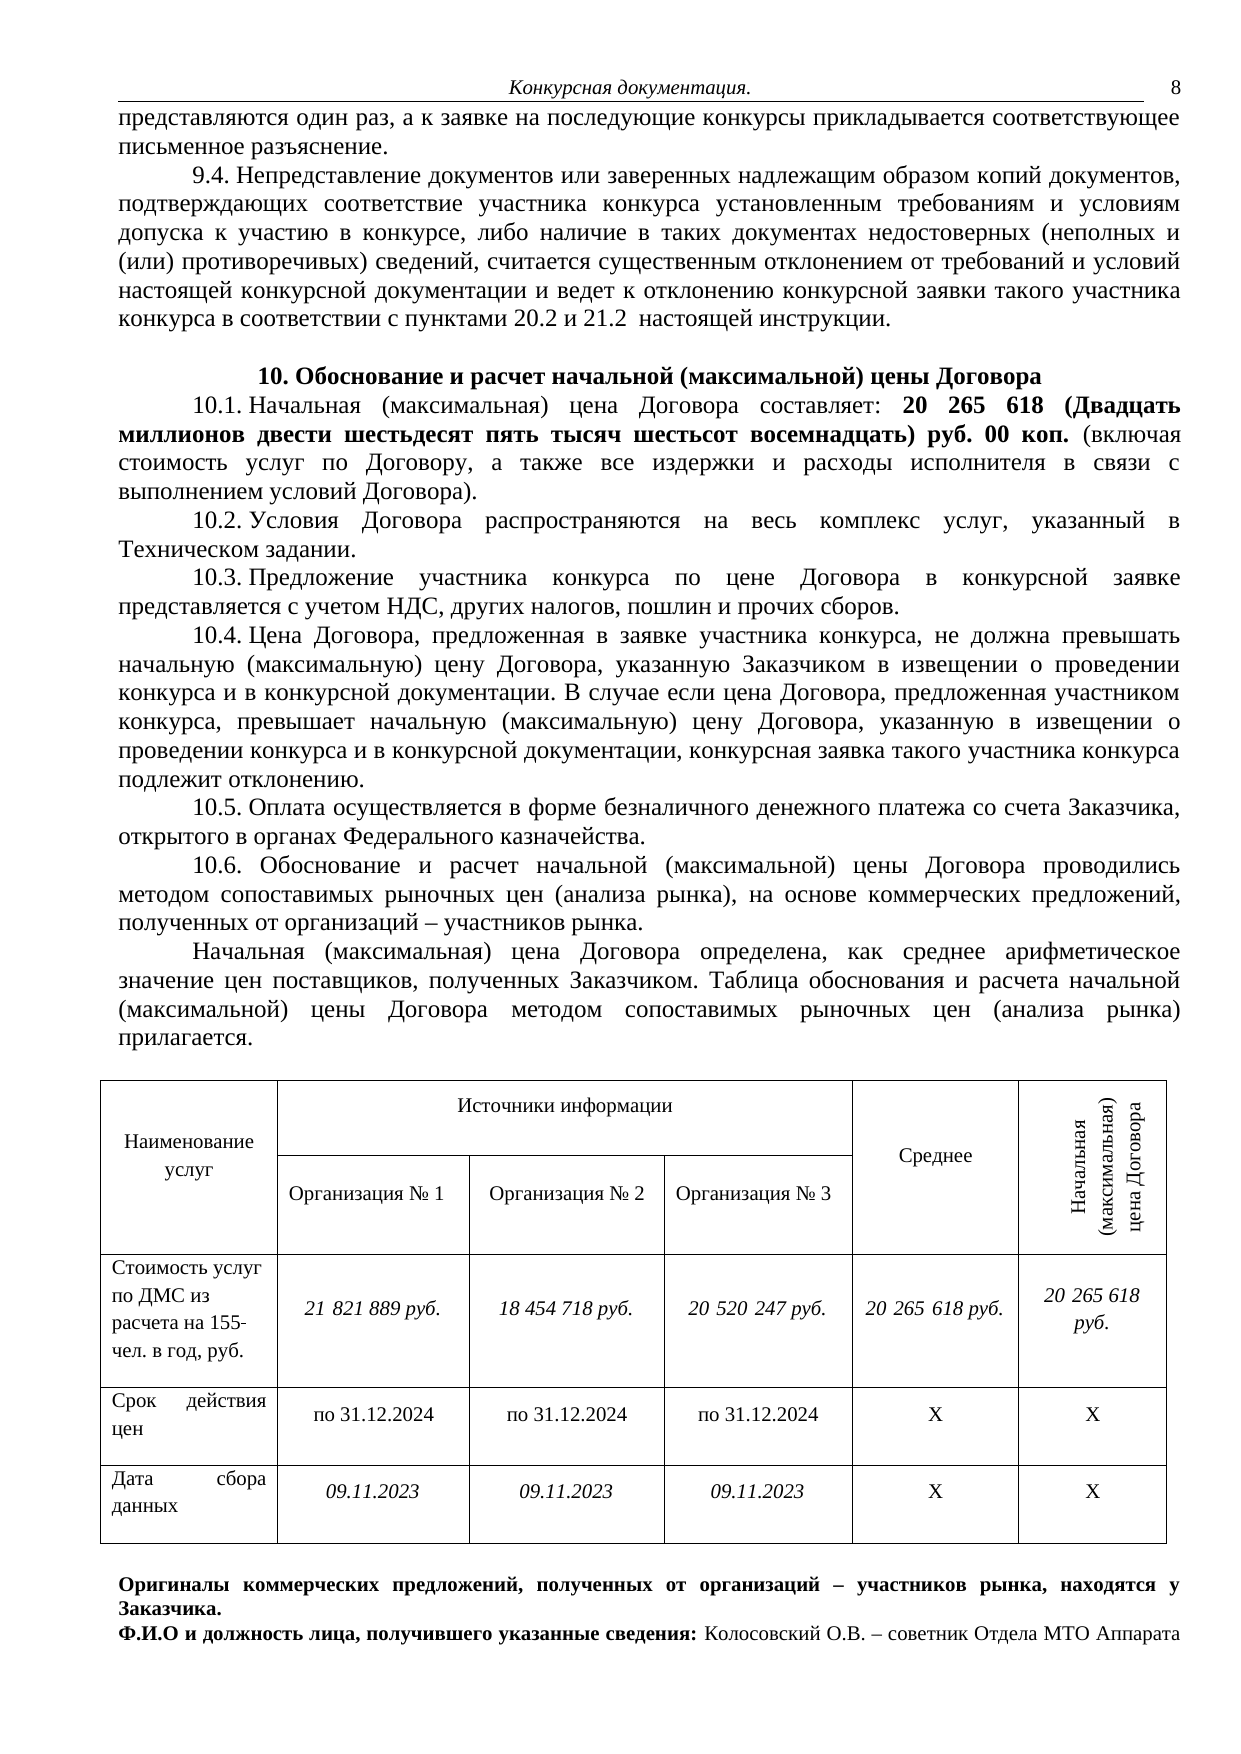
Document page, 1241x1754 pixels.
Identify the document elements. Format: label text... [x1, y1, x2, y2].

table_cell по 31.12.2024 [470, 1388, 664, 1465]
table_cell Организация № 3 [665, 1156, 852, 1254]
table_header Наименование услуг [101, 1081, 277, 1254]
text 10.6. Обоснование и расчет начальной (максимальной) цены Договора проводились методом сопоставимых рыночных цен (анализа рынка), на основе коммерческих предложений, полученных от организаций – участников рынка. [118, 850, 1181, 936]
table_cell Организация № 2 [470, 1156, 664, 1254]
text 10.1. Начальная (максимальная) цена Договора составляет: 20 265 618 (Двадцать миллионов двести шестьдесят пять тысяч шестьсот восемнадцать) руб. 00 коп. (включая стоимость услуг по Договору, а также все издержки и расходы исполнителя в связи с выполнением условий Договора). [118, 390, 1181, 505]
text 9.4. Непредставление документов или заверенных надлежащим образом копий документов, подтверждающих соответствие участника конкурса установленным требованиям и условиям допуска к участию в конкурсе, либо наличие в таких документах недостоверных (неполных и (или) противоречивых) сведений, считается существенным отклонением от требований и условий настоящей конкурсной документации и ведет к отклонению конкурсной заявки такого участника конкурса в соответствии с пунктами 20.2 и 21.2 настоящей инструкции. [118, 160, 1181, 332]
table_cell Х [853, 1466, 1018, 1542]
table_cell Х [1019, 1388, 1166, 1465]
table_cell Срок действия цен [101, 1388, 277, 1465]
table_cell по 31.12.2024 [278, 1388, 469, 1465]
text 10.3. Предложение участника конкурса по цене Договора в конкурсной заявке представляется с учетом НДС, других налогов, пошлин и прочих сборов. [118, 562, 1181, 620]
table_cell 20 265 618 руб. [1019, 1255, 1166, 1387]
table_cell 09.11.2023 [470, 1466, 664, 1542]
table_cell Х [1019, 1466, 1166, 1542]
text 10.2. Условия Договора распространяются на весь комплекс услуг, указанный в Техническом задании. [118, 505, 1181, 562]
table_cell 21 821 889 руб. [278, 1255, 469, 1387]
table_cell 18 454 718 руб. [470, 1255, 664, 1387]
table_header Начальная (максимальная) цена Договора [1019, 1081, 1166, 1254]
table_cell 09.11.2023 [278, 1466, 469, 1542]
table_header Среднее [853, 1081, 1018, 1254]
text Начальная (максимальная) цена Договора определена, как среднее арифметическое значение цен поставщиков, полученных Заказчиком. Таблица обоснования и расчета начальной (максимальной) цены Договора методом сопоставимых рыночных цен (анализа рынка) прилагается. [118, 936, 1181, 1051]
table_cell Х [853, 1388, 1018, 1465]
text 10.4. Цена Договора, предложенная в заявке участника конкурса, не должна превышать начальную (максимальную) цену Договора, указанную Заказчиком в извещении о проведении конкурса и в конкурсной документации. В случае если цена Договора, предложенная участником конкурса, превышает начальную (максимальную) цену Договора, указанную в извещении о проведении конкурса и в конкурсной документации, конкурсная заявка такого участника конкурса подлежит отклонению. [118, 620, 1181, 792]
table_cell Стоимость услуг по ДМС из расчета на 155 чел. в год, руб. [101, 1255, 277, 1387]
text 10. Обоснование и расчет начальной (максимальной) цены Договора [118, 361, 1181, 390]
table_cell 09.11.2023 [665, 1466, 852, 1542]
table_cell Организация № 1 [278, 1156, 469, 1254]
table_cell Дата сбора данных [101, 1466, 277, 1542]
table_header Источники информации [278, 1081, 852, 1155]
table_cell 20 265 618 руб. [853, 1255, 1018, 1387]
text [118, 1620, 1181, 1644]
table_cell по 31.12.2024 [665, 1388, 852, 1465]
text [118, 102, 1181, 160]
table_cell 20 520 247 руб. [665, 1255, 852, 1387]
text Оригиналы коммерческих предложений, полученных от организаций – участников рынка, находятся у Заказчика. [118, 1572, 1181, 1620]
text 10.5. Оплата осуществляется в форме безналичного денежного платежа со счета Заказчика, открытого в органах Федерального казначейства. [118, 792, 1181, 850]
